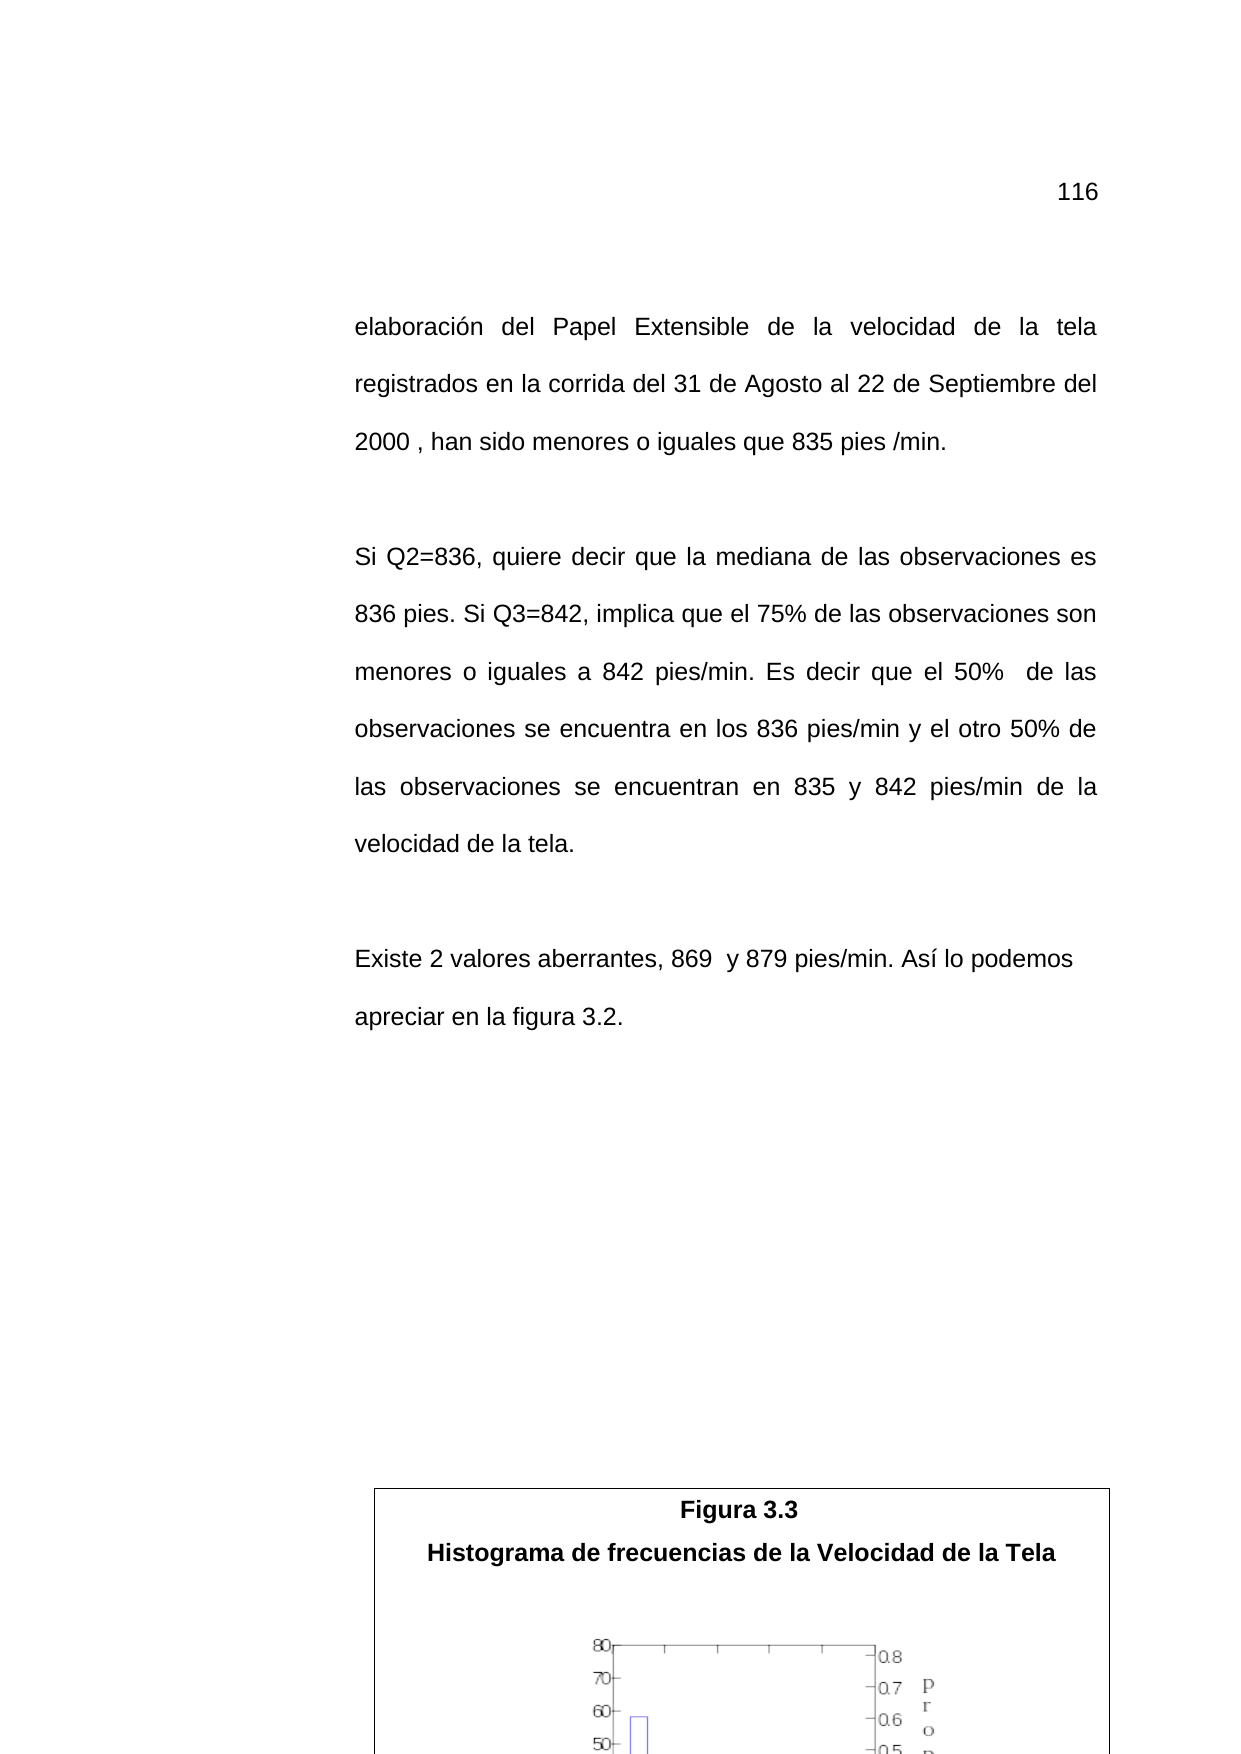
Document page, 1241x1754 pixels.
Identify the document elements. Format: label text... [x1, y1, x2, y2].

text apreciar en la figura 3.2. [354, 1002, 1098, 1030]
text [354, 236, 1098, 455]
text Existe 2 valores aberrantes, 869 y 879 pies/min. Así lo podemos [354, 944, 1098, 973]
text Si Q2=836, quiere decir que la mediana de las observaciones es 836 pies. Si Q3=842, implica que el 75% de las observaciones son menores o iguales a 842 pies/min. Es decir que el 50% de las observaciones se encuentra en los 836 pies/min y el otro 50% de las observaciones se encuentran en 835 y 842 pies/min de la velocidad de la tela. [354, 542, 1098, 858]
